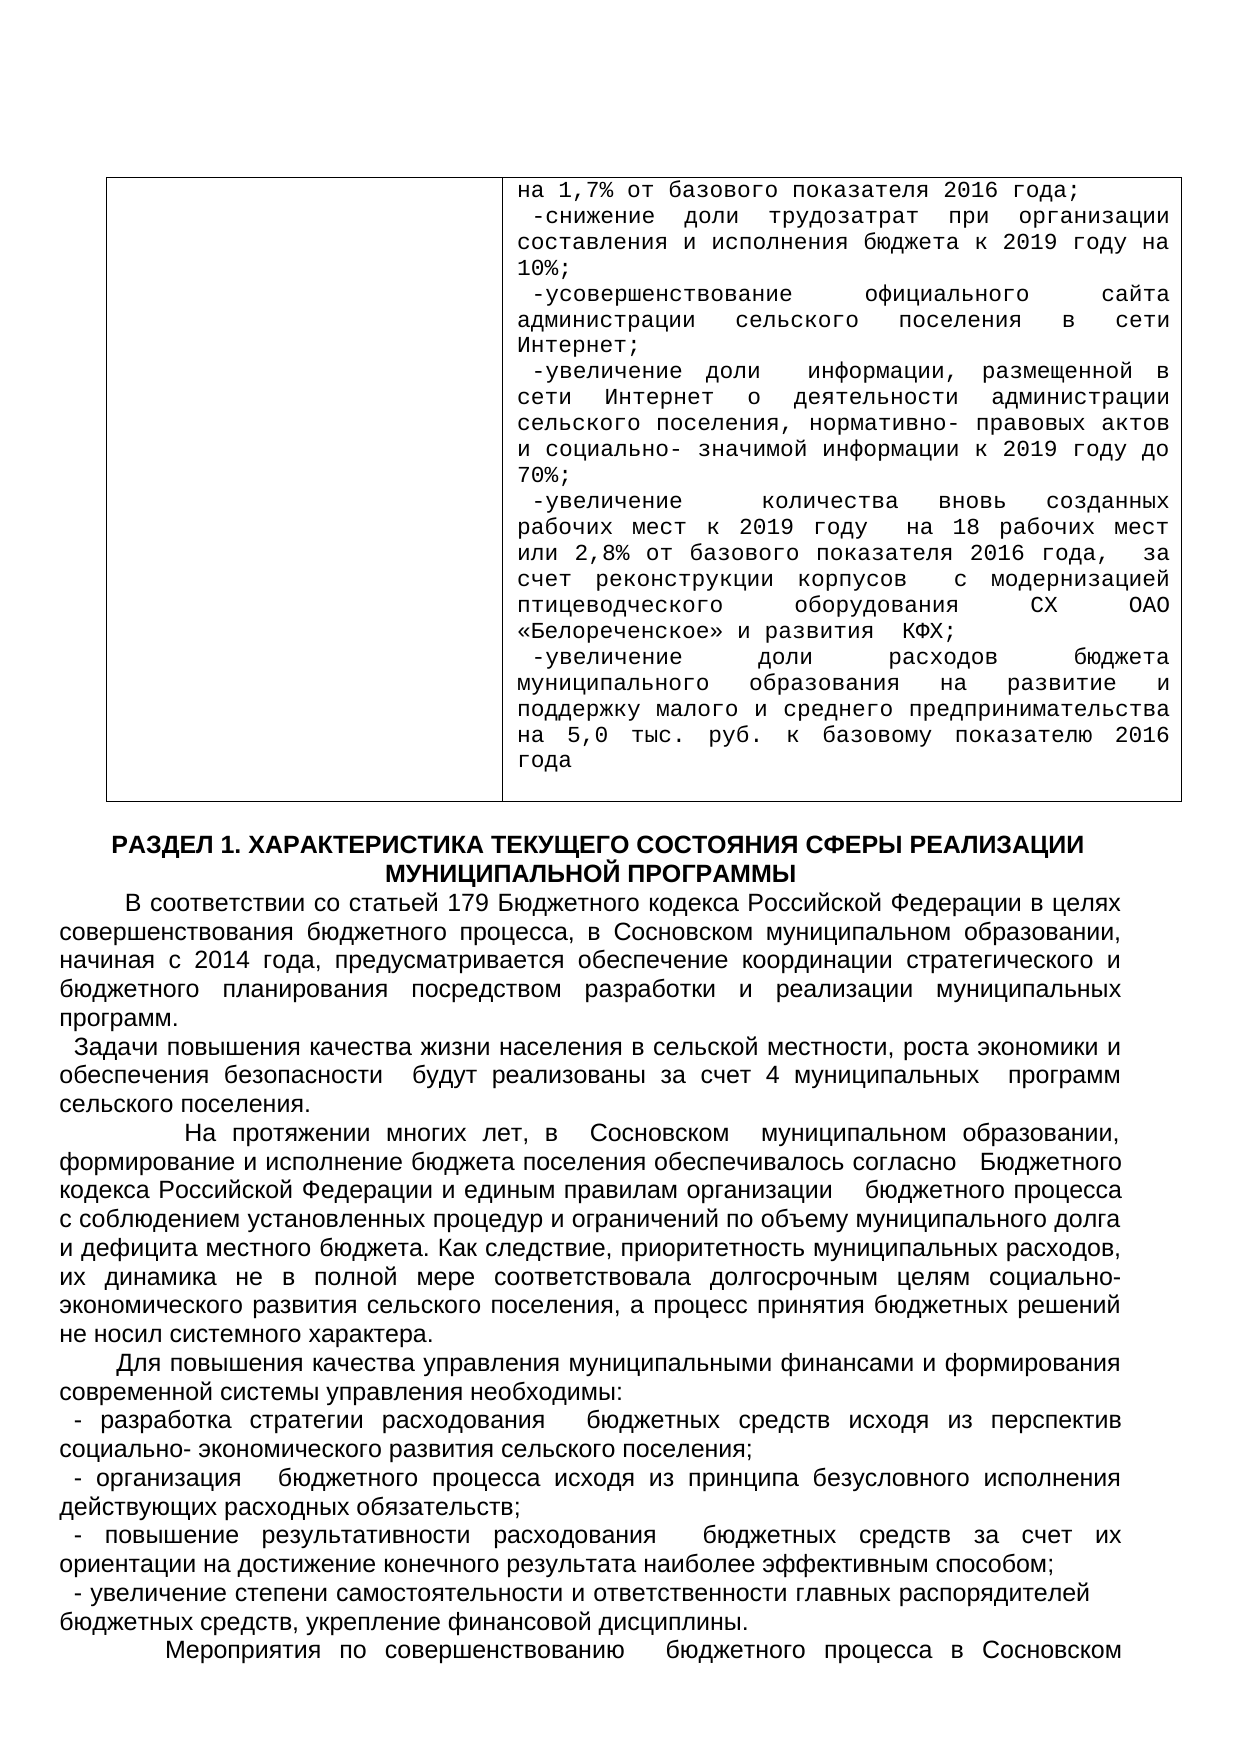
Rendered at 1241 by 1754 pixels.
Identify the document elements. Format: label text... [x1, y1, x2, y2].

text - организация бюджетного процесса исходя из принципа безусловного исполнения действующих расходных обязательств; [59, 1463, 1122, 1521]
text На протяжении многих лет, в Сосновском муниципальном образовании, формирование и исполнение бюджета поселения обеспечивалось согласноБюджетного кодекса Российской Федерации и единым правилам организации бюджетного процесса с соблюдением установленных процедур и ограничений по объему муниципального долга и дефицита местного бюджета. Как следствие, приоритетность муниципальных расходов, их динамика не в полной мере соответствовала долгосрочным целям социально-экономического развития сельского поселения, а процесс принятия бюджетных решений не носил системного характера. [59, 1118, 1122, 1348]
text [59, 1636, 1122, 1664]
text РАЗДЕЛ 1. ХАРАКТЕРИСТИКА ТЕКУЩЕГО СОСТОЯНИЯ СФЕРЫ РЕАЛИЗАЦИИ МУНИЦИПАЛЬНОЙ ПРОГРАММЫ [59, 831, 1122, 888]
text Для повышения качества управления муниципальными финансами и формирования современной системы управления необходимы: [59, 1348, 1122, 1406]
text Задачи повышения качества жизни населения в сельской местности, роста экономики и обеспечения безопасности будут реализованы за счет 4 муниципальных программ сельского поселения. [59, 1032, 1122, 1118]
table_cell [503, 178, 1181, 801]
text В соответствии со статьей 179 Бюджетного кодекса Российской Федерации в целях совершенствования бюджетного процесса, в Сосновском муниципальном образовании, начиная с 2014 года, предусматривается обеспечение координации стратегического и бюджетного планирования посредством разработки и реализации муниципальных программ. [59, 888, 1122, 1032]
text - разработка стратегии расходования бюджетных средств исходя из перспектив социально- экономического развития сельского поселения; [59, 1406, 1122, 1463]
text - повышение результативности расходования бюджетных средств за счет их ориентации на достижение конечного результата наиболее эффективным способом; [59, 1521, 1122, 1578]
text - увеличение степени самостоятельности и ответственности главных распорядителей бюджетных средств, укрепление финансовой дисциплины. [59, 1578, 1122, 1636]
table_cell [107, 178, 502, 801]
